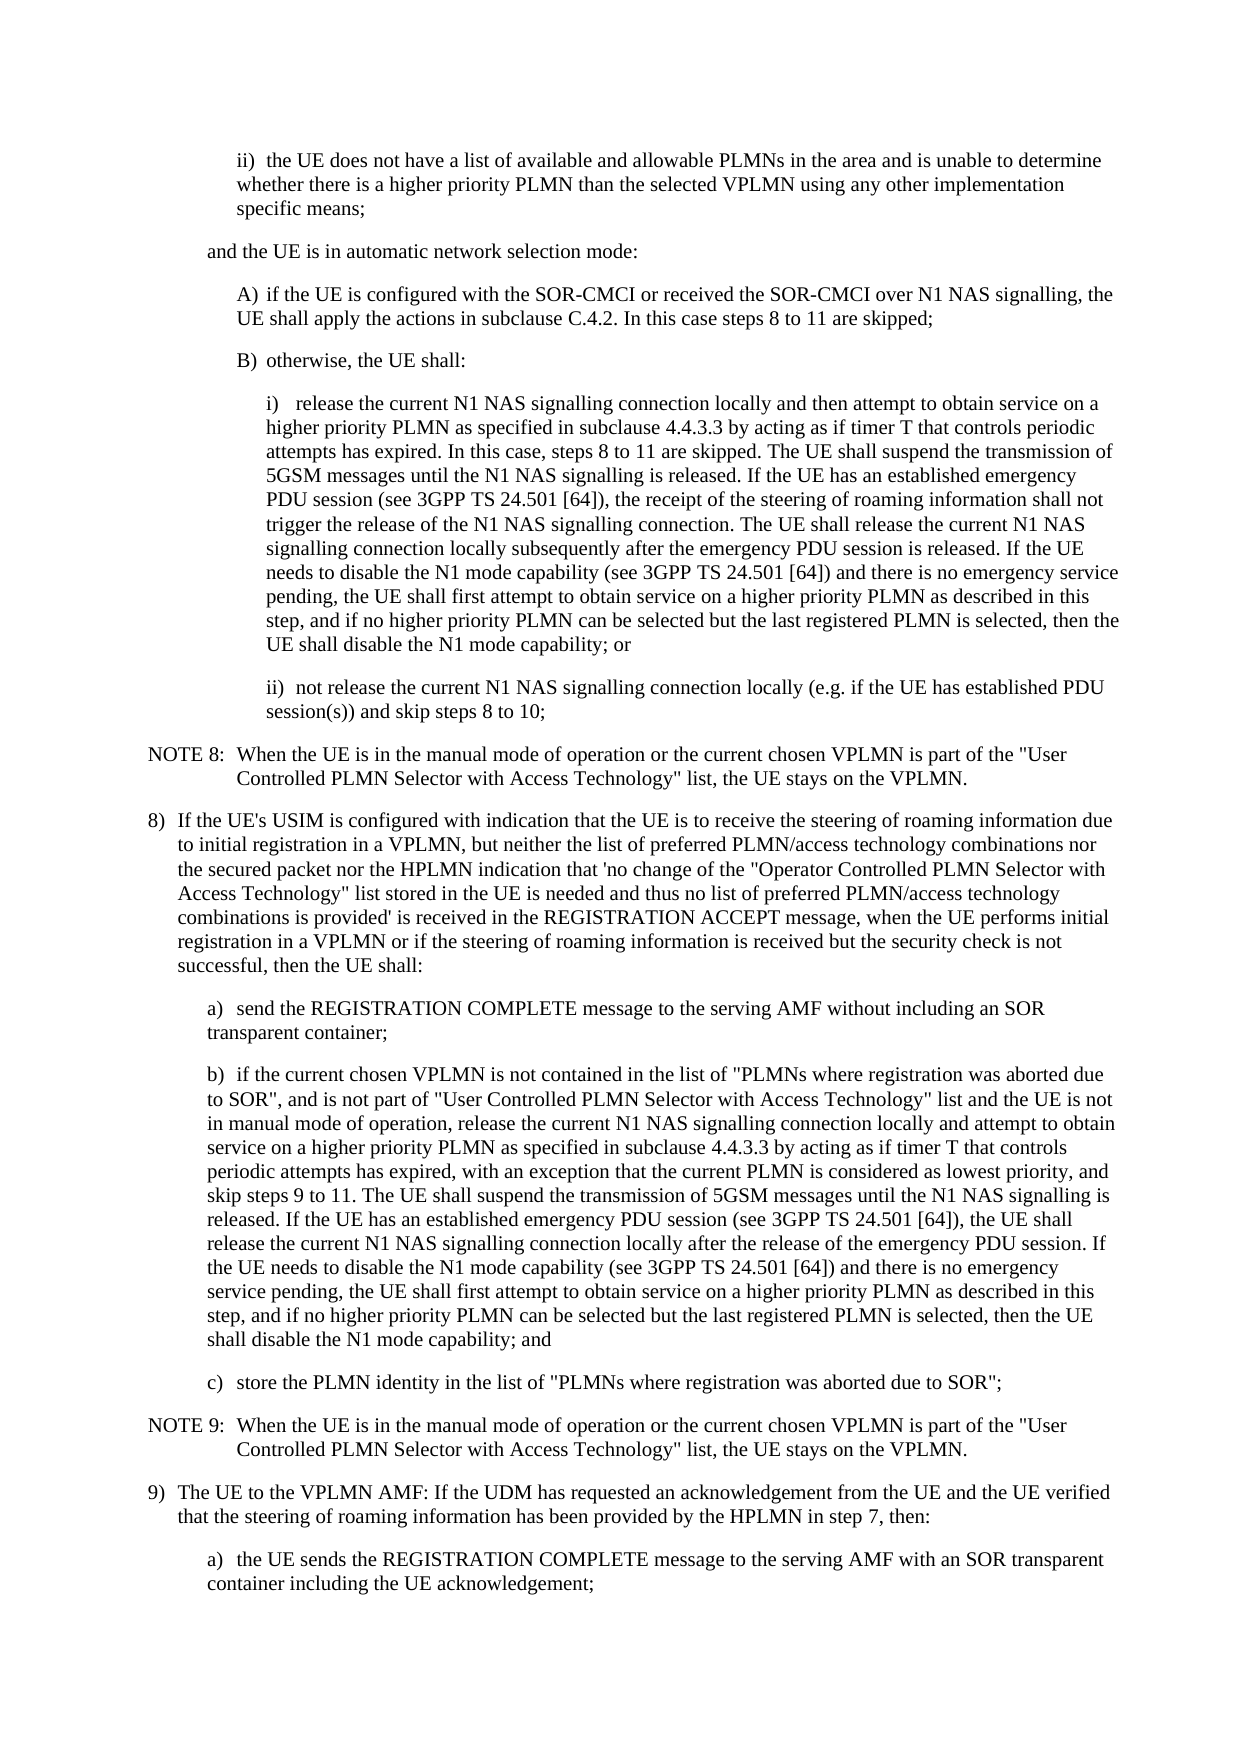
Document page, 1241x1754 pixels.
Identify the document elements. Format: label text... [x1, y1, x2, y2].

text NOTE 8: When the UE is in the manual mode of operation or the current chosen VPLMN is part of the "User Controlled PLMN Selector with Access Technology" list, the UE stays on the VPLMN. [148, 741, 1122, 789]
text A) if the UE is configured with the SOR-CMCI or received the SOR-CMCI over N1 NAS signalling, the UE shall apply the actions in subclause C.4.2. In this case steps 8 to 11 are skipped; [236, 281, 1122, 329]
text b) if the current chosen VPLMN is not contained in the list of "PLMNs where registration was aborted due to SOR", and is not part of "User Controlled PLMN Selector with Access Technology" list and the UE is not in manual mode of operation, release the current N1 NAS signalling connection locally and attempt to obtain service on a higher priority PLMN as specified in subclause 4.4.3.3 by acting as if timer T that controls periodic attempts has expired, with an exception that the current PLMN is considered as lowest priority, and skip steps 9 to 11. The UE shall suspend the transmission of 5GSM messages until the N1 NAS signalling is released. If the UE has an established emergency PDU session (see 3GPP TS 24.501 [64]), the UE shall release the current N1 NAS signalling connection locally after the release of the emergency PDU session. If the UE needs to disable the N1 mode capability (see 3GPP TS 24.501 [64]) and there is no emergency service pending, the UE shall first attempt to obtain service on a higher priority PLMN as described in this step, and if no higher priority PLMN can be selected but the last registered PLMN is selected, then the UE shall disable the N1 mode capability; and [207, 1062, 1122, 1351]
text 9) The UE to the VPLMN AMF: If the UDM has requested an acknowledgement from the UE and the UE verified that the steering of roaming information has been provided by the HPLMN in step 7, then: [148, 1479, 1122, 1528]
text 8) If the UE's USIM is configured with indication that the UE is to receive the steering of roaming information due to initial registration in a VPLMN, but neither the list of preferred PLMN/access technology combinations nor the secured packet nor the HPLMN indication that 'no change of the "Operator Controlled PLMN Selector with Access Technology" list stored in the UE is needed and thus no list of preferred PLMN/access technology combinations is provided' is received in the REGISTRATION ACCEPT message, when the UE performs initial registration in a VPLMN or if the steering of roaming information is received but the security check is not successful, then the UE shall: [148, 808, 1122, 977]
text ii) not release the current N1 NAS signalling connection locally (e.g. if the UE has established PDU session(s)) and skip steps 8 to 10; [266, 674, 1122, 723]
text c) store the PLMN identity in the list of "PLMNs where registration was aborted due to SOR"; [207, 1370, 1122, 1394]
text and the UE is in automatic network selection mode: [207, 239, 1122, 263]
text i) release the current N1 NAS signalling connection locally and then attempt to obtain service on a higher priority PLMN as specified in subclause 4.4.3.3 by acting as if timer T that controls periodic attempts has expired. In this case, steps 8 to 11 are skipped. The UE shall suspend the transmission of 5GSM messages until the N1 NAS signalling is released. If the UE has an established emergency PDU session (see 3GPP TS 24.501 [64]), the receipt of the steering of roaming information shall not trigger the release of the N1 NAS signalling connection. The UE shall release the current N1 NAS signalling connection locally subsequently after the emergency PDU session is released. If the UE needs to disable the N1 mode capability (see 3GPP TS 24.501 [64]) and there is no emergency service pending, the UE shall first attempt to obtain service on a higher priority PLMN as described in this step, and if no higher priority PLMN can be selected but the last registered PLMN is selected, then the UE shall disable the N1 mode capability; or [266, 391, 1122, 656]
text NOTE 9: When the UE is in the manual mode of operation or the current chosen VPLMN is part of the "User Controlled PLMN Selector with Access Technology" list, the UE stays on the VPLMN. [148, 1413, 1122, 1461]
text B) otherwise, the UE shall: [236, 348, 1122, 372]
text a) send the REGISTRATION COMPLETE message to the serving AMF without including an SOR transparent container; [207, 996, 1122, 1044]
text ii) the UE does not have a list of available and allowable PLMNs in the area and is unable to determine whether there is a higher priority PLMN than the selected VPLMN using any other implementation specific means; [236, 148, 1122, 220]
text a) the UE sends the REGISTRATION COMPLETE message to the serving AMF with an SOR transparent container including the UE acknowledgement; [207, 1546, 1122, 1594]
